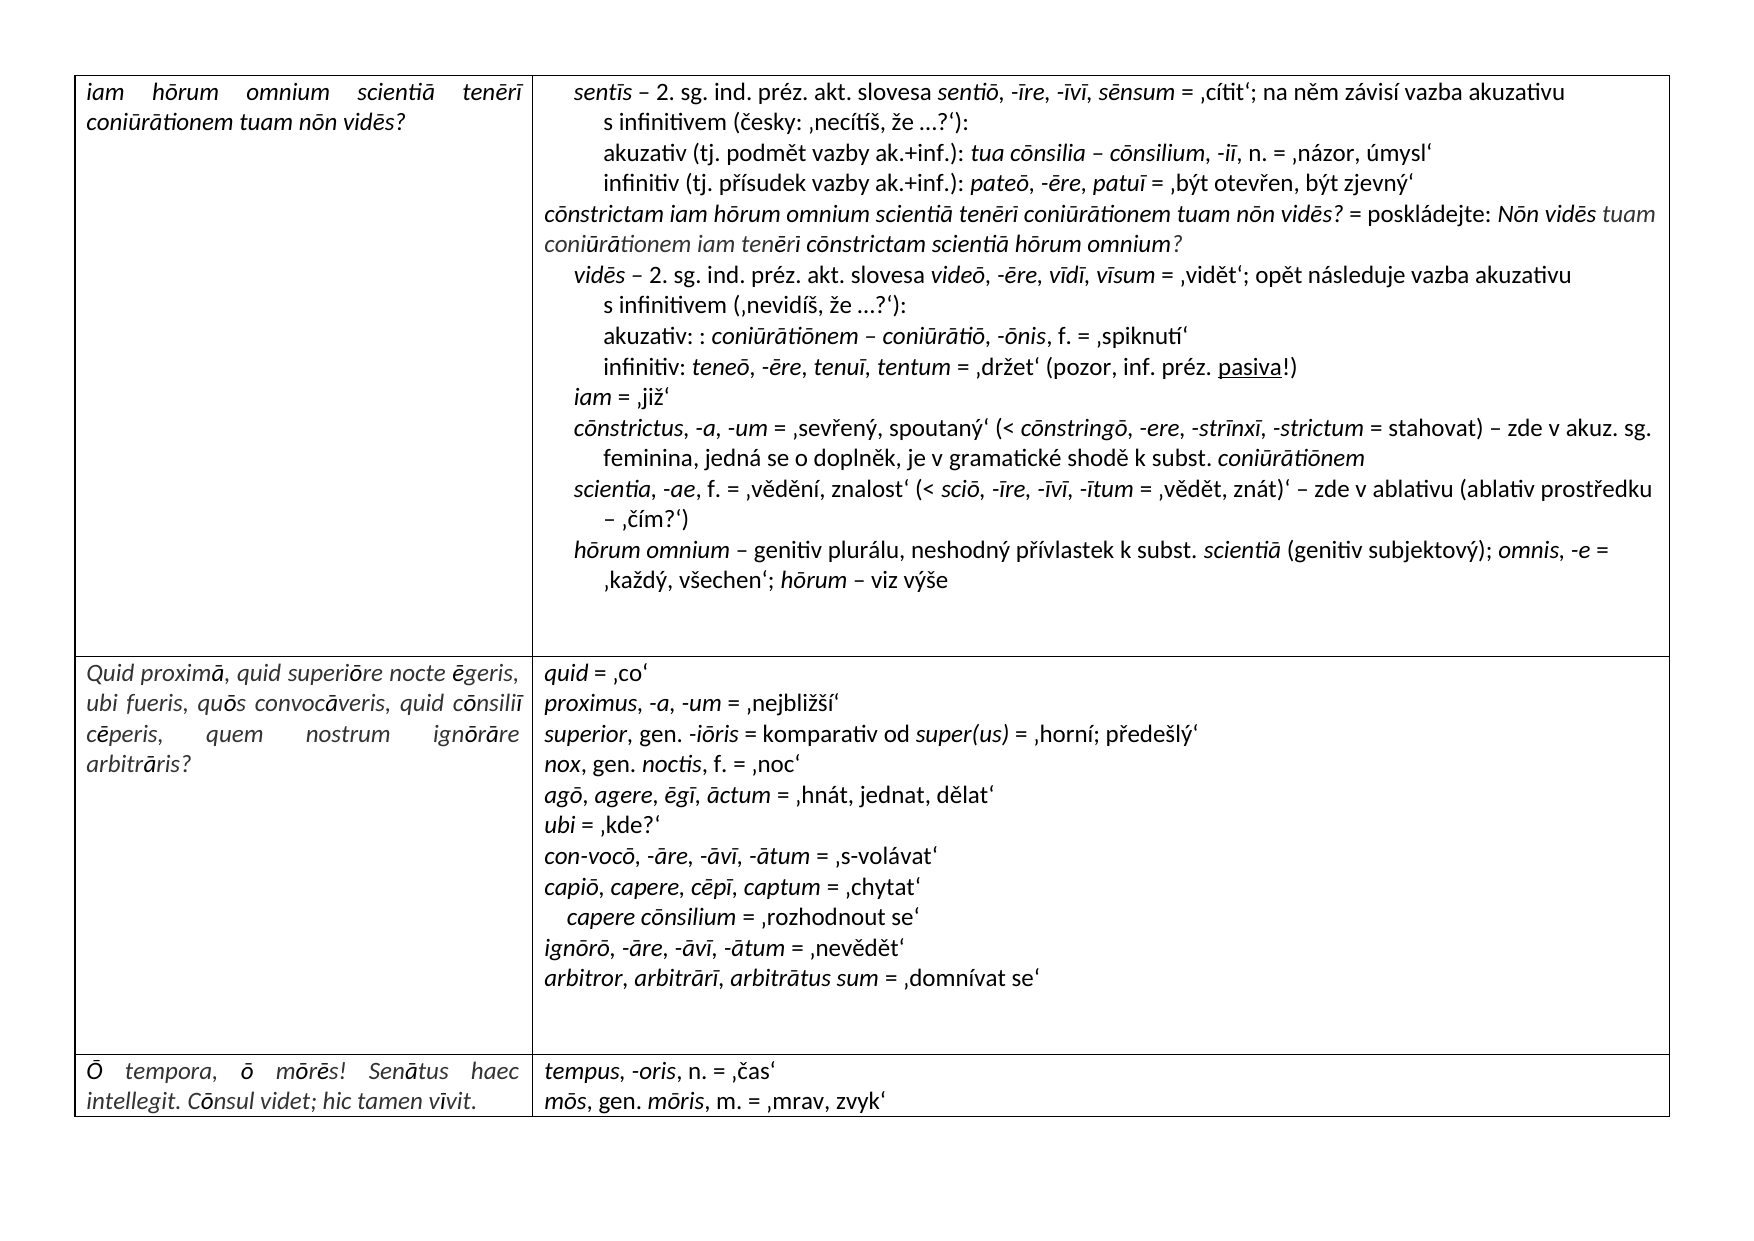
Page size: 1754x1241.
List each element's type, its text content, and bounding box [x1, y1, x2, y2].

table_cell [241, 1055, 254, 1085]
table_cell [533, 1055, 1669, 1116]
table_cell quid = ‚co‘ proximus, -a, -um = ‚nejbližší‘ superior, gen. -iōris = komparativ od super(us) = ‚horní; předešlý‘ nox, gen. noctis, f. = ‚noc‘ agō, agere, ēgī, āctum = ‚hnát, jednat, dělat‘ ubi = ‚kde?‘ con-vocō, -āre, -āvī, -ātum = ‚s-volávat‘ capiō, capere, cēpī, captum = ‚chytat‘ capere cōnsilium = ‚rozhodnout se‘ ignōrō, -āre, -āvī, -ātum = ‚nevědět‘ arbitror, arbitrārī, arbitrātus sum = ‚domnívat se‘ [533, 657, 1669, 1054]
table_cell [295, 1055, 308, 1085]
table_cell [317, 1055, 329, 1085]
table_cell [533, 76, 1669, 656]
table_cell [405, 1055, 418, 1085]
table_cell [76, 76, 532, 656]
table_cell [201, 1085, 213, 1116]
table_cell Quid proximā, quid superiōre nocte ēgeris, ubi fueris, quōs convocāveris, quid cōnsiliī cēperis, quem nostrum ignōrāre arbitrāris? [76, 657, 532, 1054]
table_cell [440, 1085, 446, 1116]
